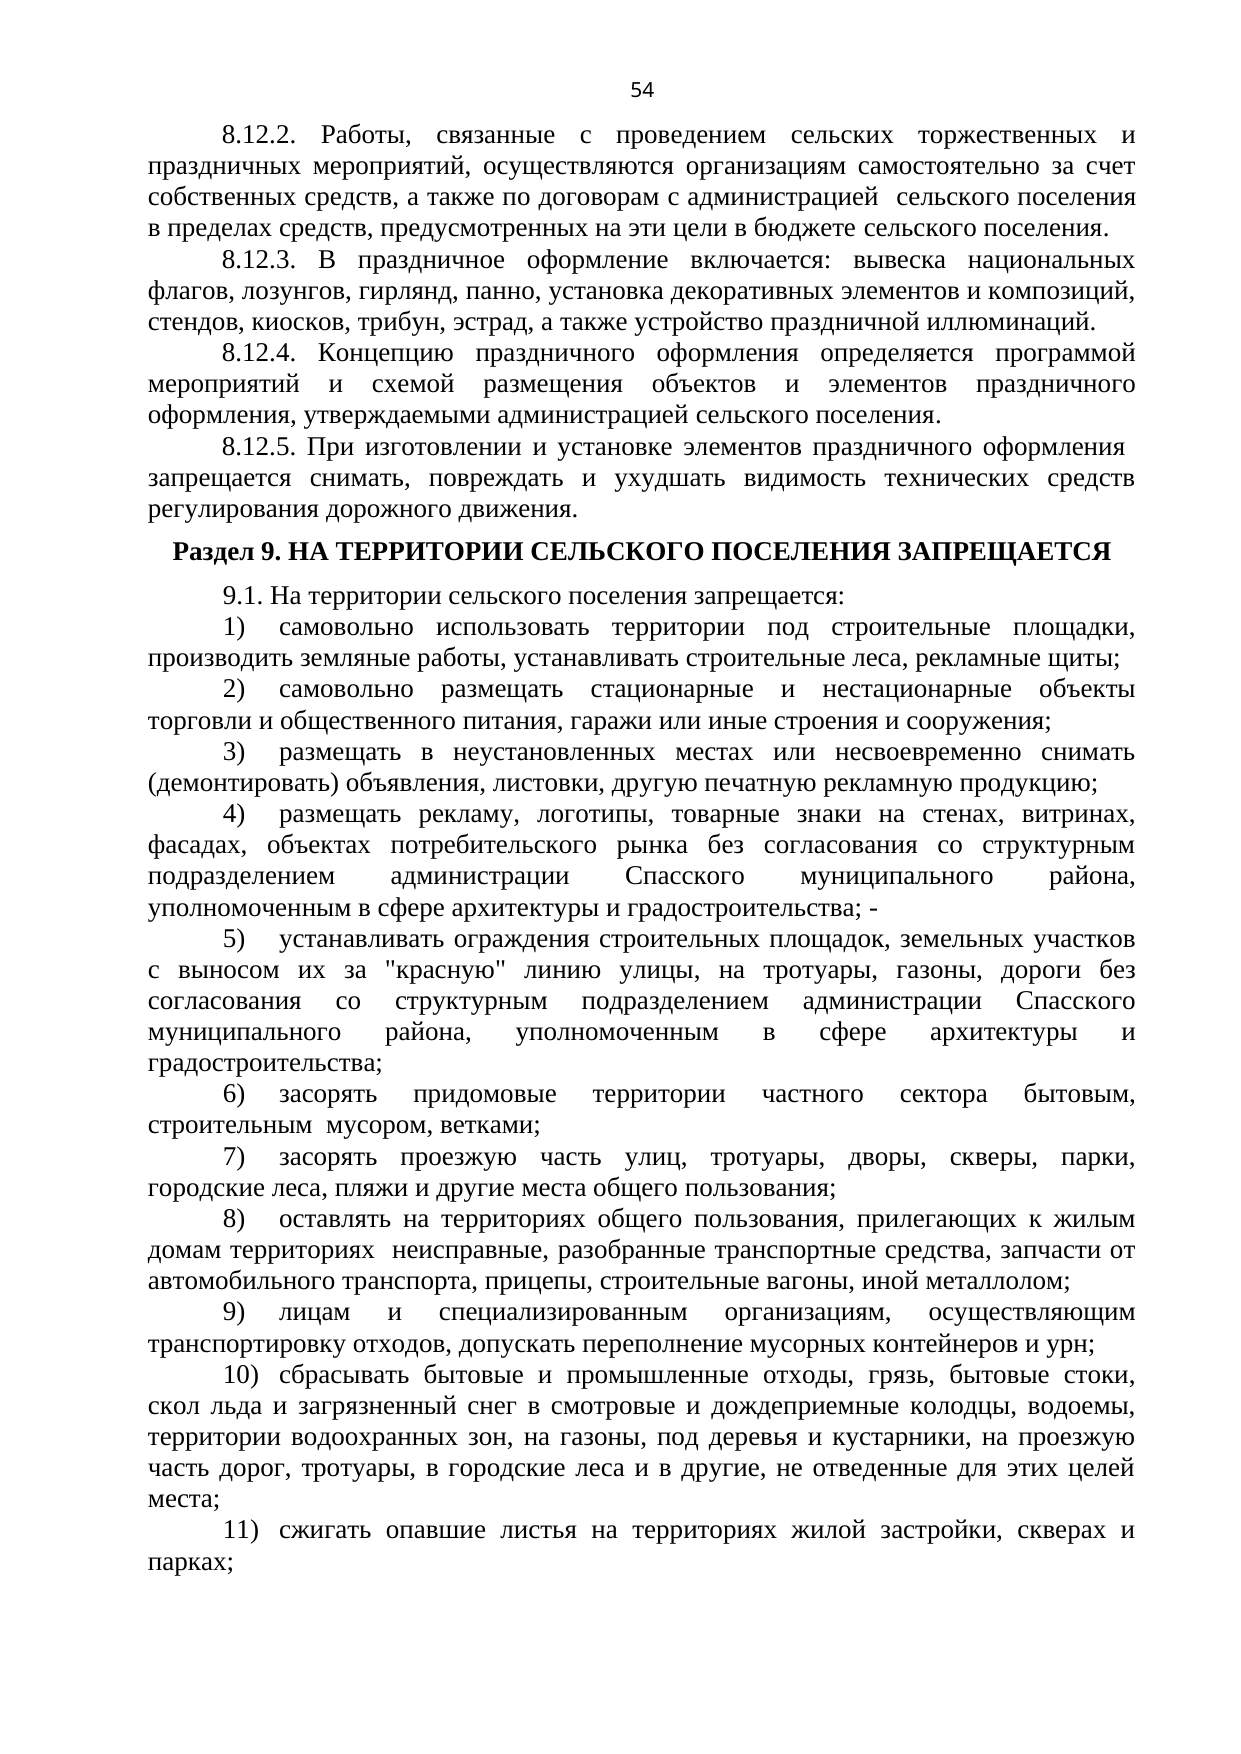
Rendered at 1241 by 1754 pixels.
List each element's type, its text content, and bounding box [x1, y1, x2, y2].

text 9.1. На территории сельского поселения запрещается: [148, 579, 1137, 610]
text 9) лицам и специализированным организациям, осуществляющим транспортировку отходов, допускать переполнение мусорных контейнеров и урн; [148, 1296, 1137, 1358]
text 3) размещать в неустановленных местах или несвоевременно снимать (демонтировать) объявления, листовки, другую печатную рекламную продукцию; [148, 735, 1137, 797]
text 6) засорять придомовые территории частного сектора бытовым, строительным мусором, ветками; [148, 1077, 1137, 1140]
text 4) размещать рекламу, логотипы, товарные знаки на стенах, витринах, фасадах, объектах потребительского рынка без согласования со структурным подразделением администрации Спасского муниципального района, уполномоченным в сфере архитектуры и градостроительства; - [148, 797, 1137, 922]
text Раздел 9. НА ТЕРРИТОРИИ СЕЛЬСКОГО ПОСЕЛЕНИЯ ЗАПРЕЩАЕТСЯ [148, 536, 1137, 567]
text 8.12.2. Работы, связанные с проведением сельских торжественных и праздничных мероприятий, осуществляются организациям самостоятельно за счет собственных средств, а также по договорам с администрацией сельского поселения в пределах средств, предусмотренных на эти цели в бюджете сельского поселения. [148, 118, 1137, 243]
text 8.12.4. Концепцию праздничного оформления определяется программой мероприятий и схемой размещения объектов и элементов праздничного оформления, утверждаемыми администрацией сельского поселения. [148, 336, 1137, 429]
text 8.12.3. В праздничное оформление включается: вывеска национальных флагов, лозунгов, гирлянд, панно, установка декоративных элементов и композиций, стендов, киосков, трибун, эстрад, а также устройство праздничной иллюминаций. [148, 243, 1137, 336]
text 5) устанавливать ограждения строительных площадок, земельных участков с выносом их за "красную" линию улицы, на тротуары, газоны, дороги без согласования со структурным подразделением администрации Спасского муниципального района, уполномоченным в сфере архитектуры и градостроительства; [148, 922, 1137, 1077]
text 8) оставлять на территориях общего пользования, прилегающих к жилым домам территориях неисправные, разобранные транспортные средства, запчасти от автомобильного транспорта, прицепы, строительные вагоны, иной металлолом; [148, 1202, 1137, 1296]
text 1) самовольно использовать территории под строительные площадки, производить земляные работы, устанавливать строительные леса, рекламные щиты; [148, 610, 1137, 673]
text 7) засорять проезжую часть улиц, тротуары, дворы, скверы, парки, городские леса, пляжи и другие места общего пользования; [148, 1140, 1137, 1202]
text 8.12.5. При изготовлении и установке элементов праздничного оформления запрещается снимать, повреждать и ухудшать видимость технических средств регулирования дорожного движения. [148, 429, 1137, 523]
text 10) сбрасывать бытовые и промышленные отходы, грязь, бытовые стоки, скол льда и загрязненный снег в смотровые и дождеприемные колодцы, водоемы, территории водоохранных зон, на газоны, под деревья и кустарники, на проезжую часть дорог, тротуары, в городские леса и в другие, не отведенные для этих целей места; [148, 1358, 1137, 1513]
text 11) сжигать опавшие листья на территориях жилой застройки, скверах и парках; [148, 1513, 1137, 1576]
text 2) самовольно размещать стационарные и нестационарные объекты торговли и общественного питания, гаражи или иные строения и сооружения; [148, 673, 1137, 735]
